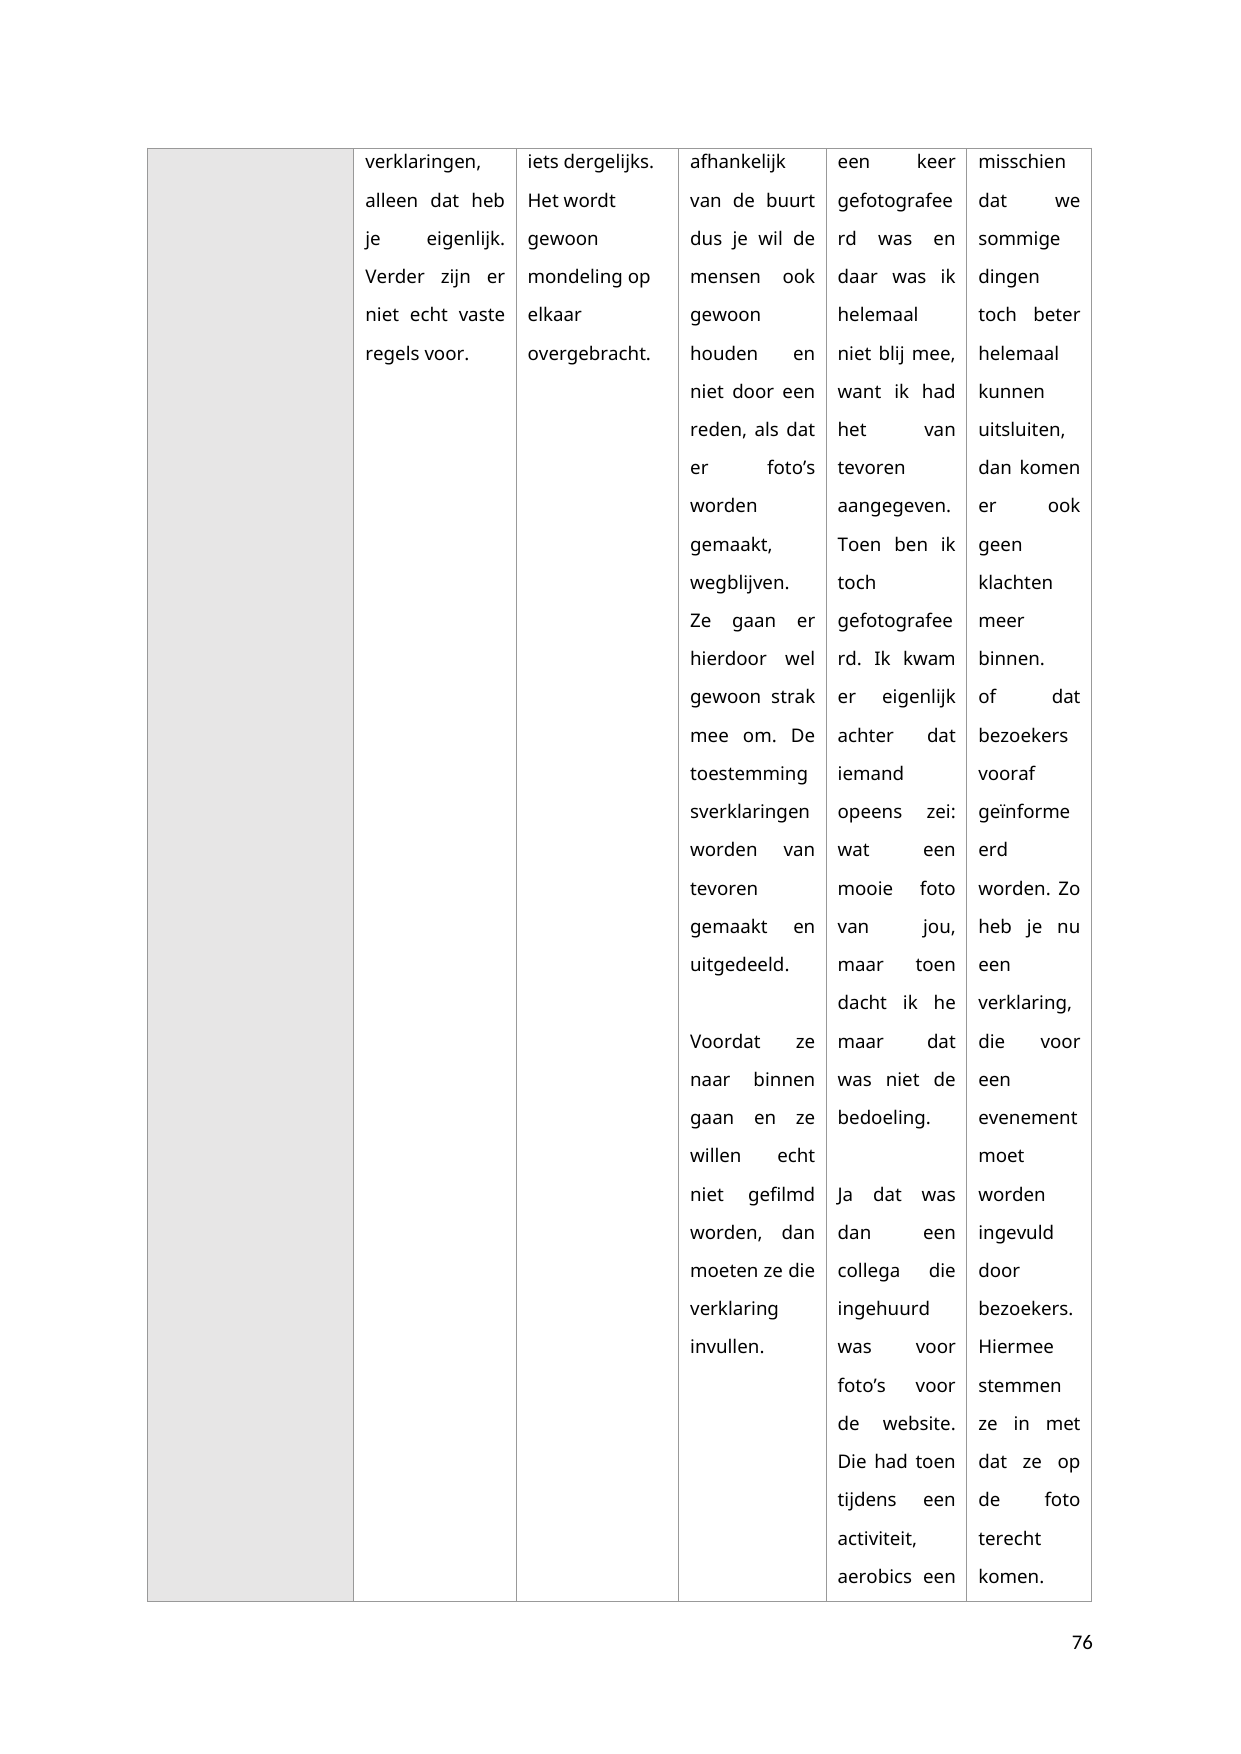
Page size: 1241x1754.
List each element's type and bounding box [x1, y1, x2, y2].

table_cell [354, 149, 516, 1601]
table_cell [148, 149, 353, 1601]
table_cell [827, 149, 966, 1601]
table_cell [967, 149, 1091, 1601]
table_cell [517, 149, 678, 1601]
table_cell [679, 149, 826, 1601]
